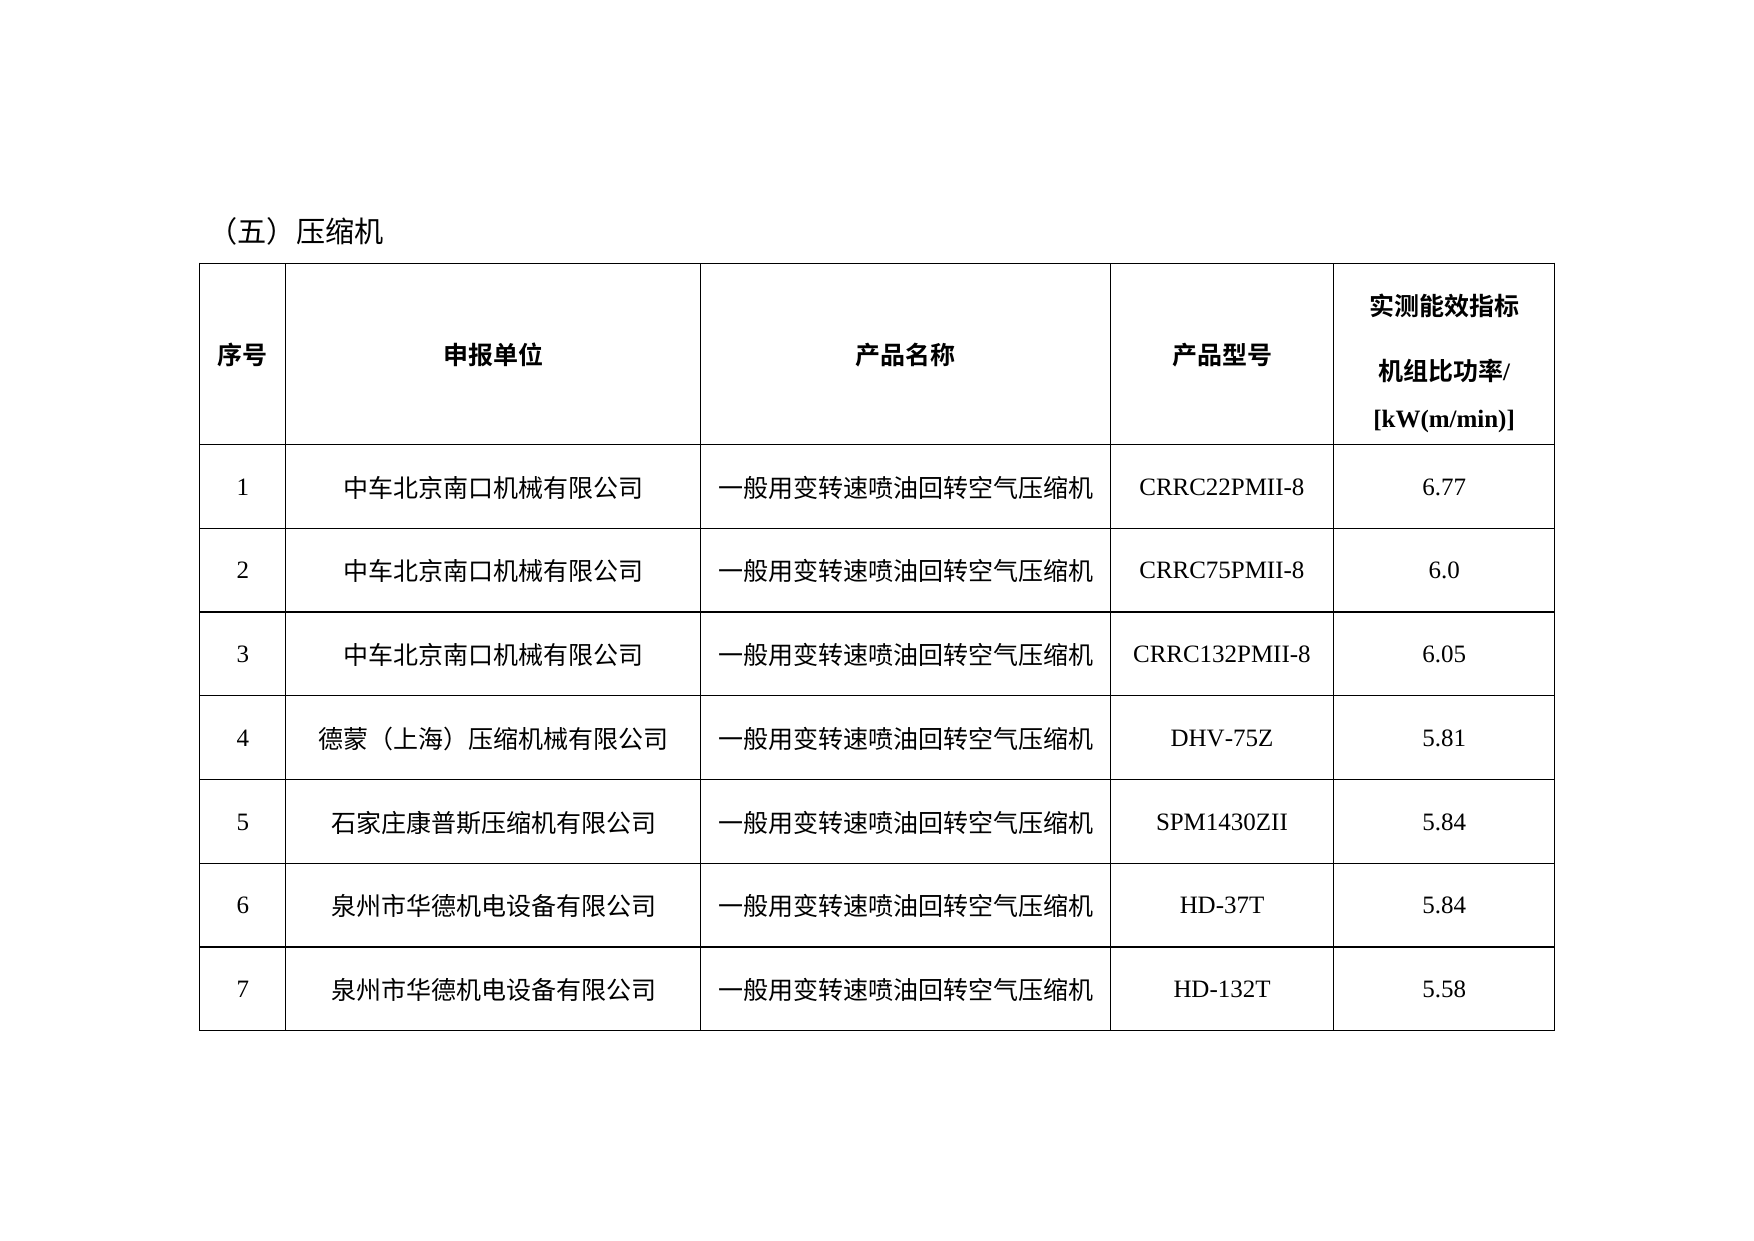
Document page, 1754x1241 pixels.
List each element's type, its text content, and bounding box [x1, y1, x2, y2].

table_cell 7 [200, 948, 285, 1030]
table_header 实测能效指标 机组比功率/[kW(m/min)] [1334, 264, 1554, 444]
table_cell 一般用变转速喷油回转空气压缩机 [701, 445, 1110, 528]
table_cell 泉州市华德机电设备有限公司 [286, 948, 700, 1030]
table_cell 1 [200, 445, 285, 528]
table_cell 中车北京南口机械有限公司 [286, 613, 700, 695]
table_cell SPM1430ZII [1111, 780, 1333, 863]
table_cell 一般用变转速喷油回转空气压缩机 [701, 948, 1110, 1030]
table_cell CRRC22PMII-8 [1111, 445, 1333, 528]
table_cell 6.77 [1334, 445, 1554, 528]
table_cell 5.81 [1334, 696, 1554, 779]
table_header 序号 [200, 264, 285, 444]
table_cell 中车北京南口机械有限公司 [286, 445, 700, 528]
table_cell CRRC132PMII-8 [1111, 613, 1333, 695]
table_cell 一般用变转速喷油回转空气压缩机 [701, 780, 1110, 863]
table_cell CRRC75PMII-8 [1111, 529, 1333, 611]
table_cell DHV-75Z [1111, 696, 1333, 779]
table_cell 一般用变转速喷油回转空气压缩机 [701, 529, 1110, 611]
table_cell 2 [200, 529, 285, 611]
list （五）压缩机 [150, 198, 1604, 263]
table_header 申报单位 [286, 264, 700, 444]
table_cell 6 [200, 864, 285, 946]
table_cell 石家庄康普斯压缩机有限公司 [286, 780, 700, 863]
table_cell HD-132T [1111, 948, 1333, 1030]
table_cell 4 [200, 696, 285, 779]
table_cell 3 [200, 613, 285, 695]
table_cell 5.58 [1334, 948, 1554, 1030]
table_cell 中车北京南口机械有限公司 [286, 529, 700, 611]
table_cell 5.84 [1334, 864, 1554, 946]
table_cell 一般用变转速喷油回转空气压缩机 [701, 696, 1110, 779]
table_cell 德蒙（上海）压缩机械有限公司 [286, 696, 700, 779]
table_header 产品名称 [701, 264, 1110, 444]
table_cell 5.84 [1334, 780, 1554, 863]
table_cell 一般用变转速喷油回转空气压缩机 [701, 613, 1110, 695]
table_header 产品型号 [1111, 264, 1333, 444]
table_cell 一般用变转速喷油回转空气压缩机 [701, 864, 1110, 946]
table_cell HD-37T [1111, 864, 1333, 946]
table_cell 6.0 [1334, 529, 1554, 611]
table_cell 泉州市华德机电设备有限公司 [286, 864, 700, 946]
table_cell 5 [200, 780, 285, 863]
table_cell 6.05 [1334, 613, 1554, 695]
